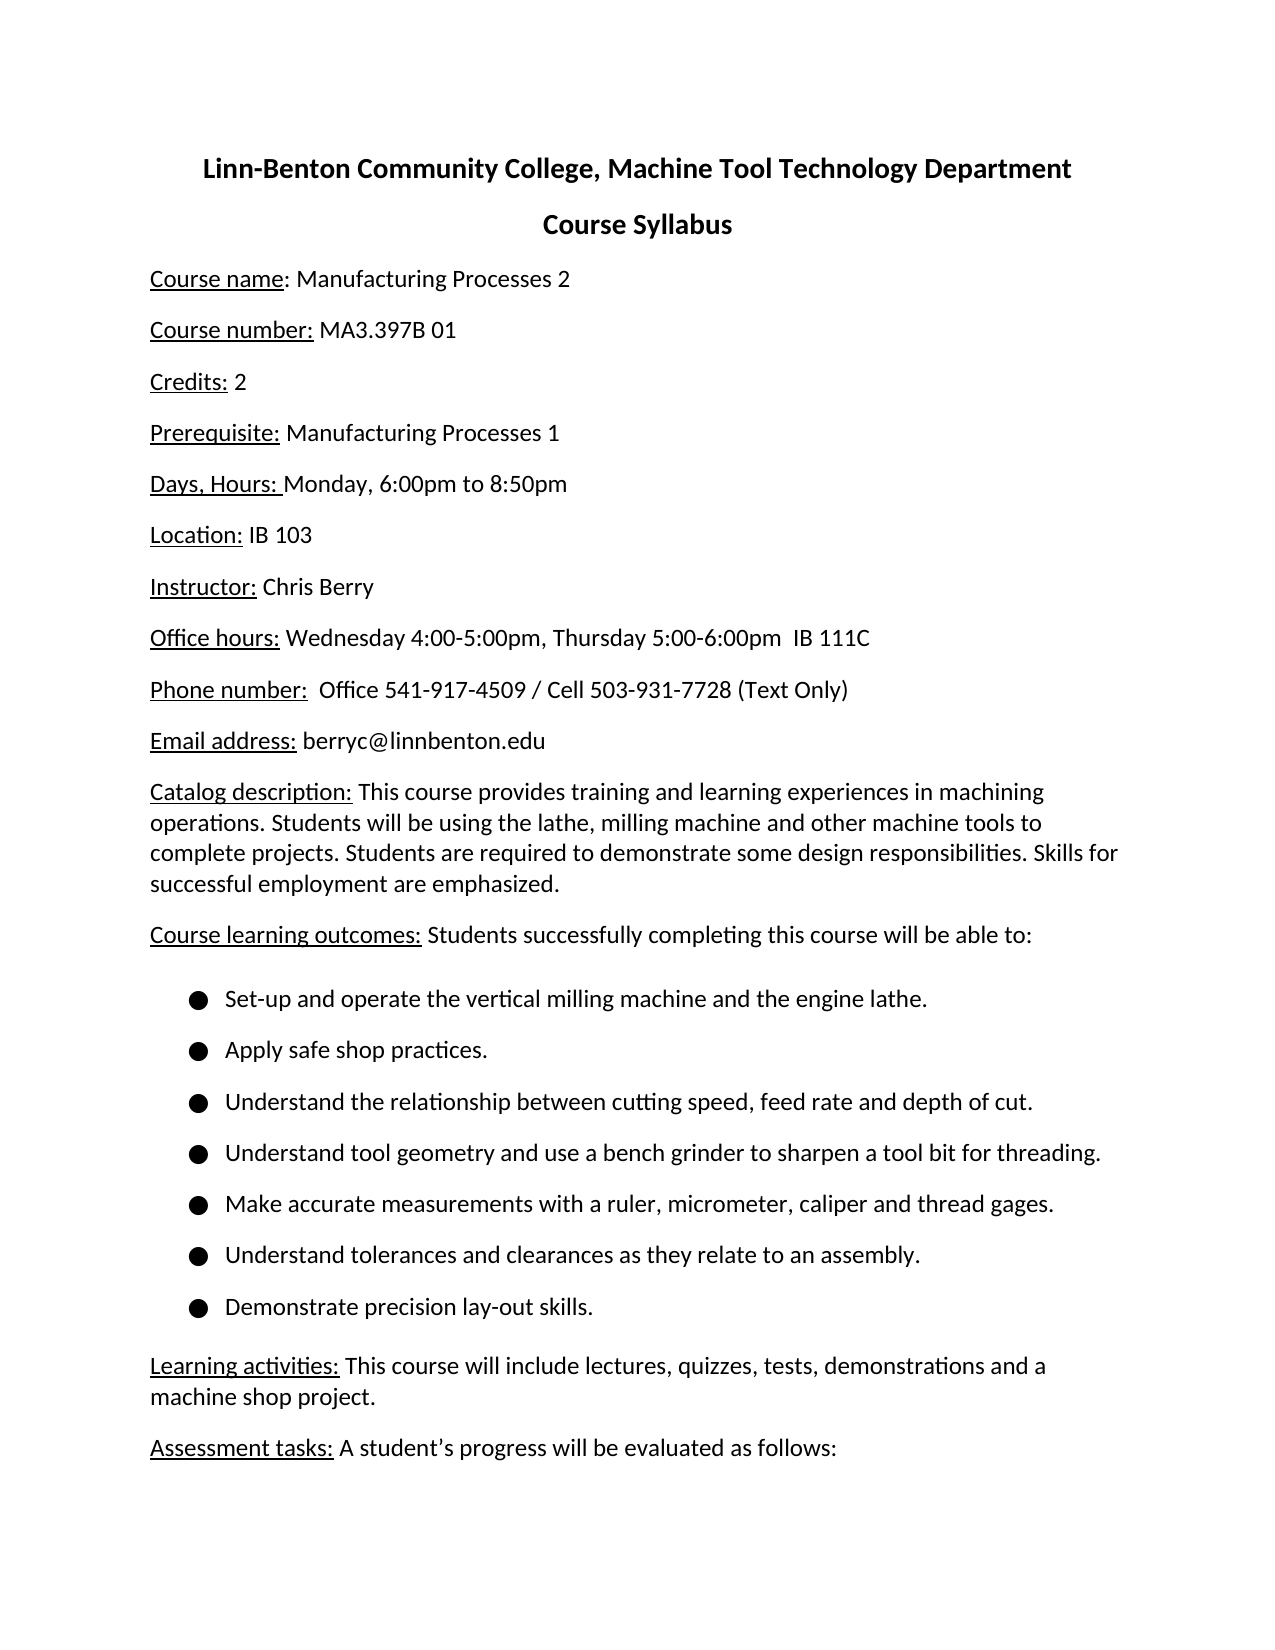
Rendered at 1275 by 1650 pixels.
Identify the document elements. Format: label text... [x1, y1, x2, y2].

list Understand the relationship between cutting speed, feed rate and depth of cut. [187, 1073, 1125, 1124]
list Apply safe shop practices. [187, 1022, 1125, 1073]
text Course name: Manufacturing Processes 2 [150, 263, 1125, 293]
text Office hours: Wednesday 4:00-5:00pm, Thursday 5:00-6:00pm IB 111C [150, 622, 1125, 653]
text Email address: berryc@linnbenton.edu [150, 725, 1125, 756]
text Learning activities: This course will include lectures, quizzes, tests, demonstrations and a machine shop project. [150, 1350, 1125, 1411]
text Instructor: Chris Berry [150, 571, 1125, 602]
text Course learning outcomes: Students successfully completing this course will be able to: [150, 919, 1125, 950]
text Catalog description: This course provides training and learning experiences in machining operations. Students will be using the lathe, milling machine and other machine tools to complete projects. Students are required to demonstrate some design responsibilities. Skills for successful employment are emphasized. [150, 776, 1125, 898]
text Prerequisite: Manufacturing Processes 1 [150, 417, 1125, 447]
text Course Syllabus [150, 206, 1125, 242]
list Demonstrate precision lay-out skills. [187, 1278, 1125, 1329]
list Make accurate measurements with a ruler, micrometer, caliper and thread gages. [187, 1176, 1125, 1227]
text Linn-Benton Community College, Machine Tool Technology Department [150, 150, 1125, 186]
text Course number: MA3.397B 01 [150, 314, 1125, 345]
list Understand tolerances and clearances as they relate to an assembly. [187, 1227, 1125, 1278]
text Days, Hours: Monday, 6:00pm to 8:50pm [150, 468, 1125, 499]
text Location: IB 103 [150, 520, 1125, 550]
text Credits: 2 [150, 366, 1125, 396]
text Assessment tasks: A student’s progress will be evaluated as follows: [150, 1432, 1125, 1463]
list Set-up and operate the vertical milling machine and the engine lathe. [187, 971, 1125, 1022]
list Understand tool geometry and use a bench grinder to sharpen a tool bit for threading. [187, 1124, 1125, 1176]
text Phone number: Office 541-917-4509 / Cell 503-931-7728 (Text Only) [150, 674, 1125, 704]
